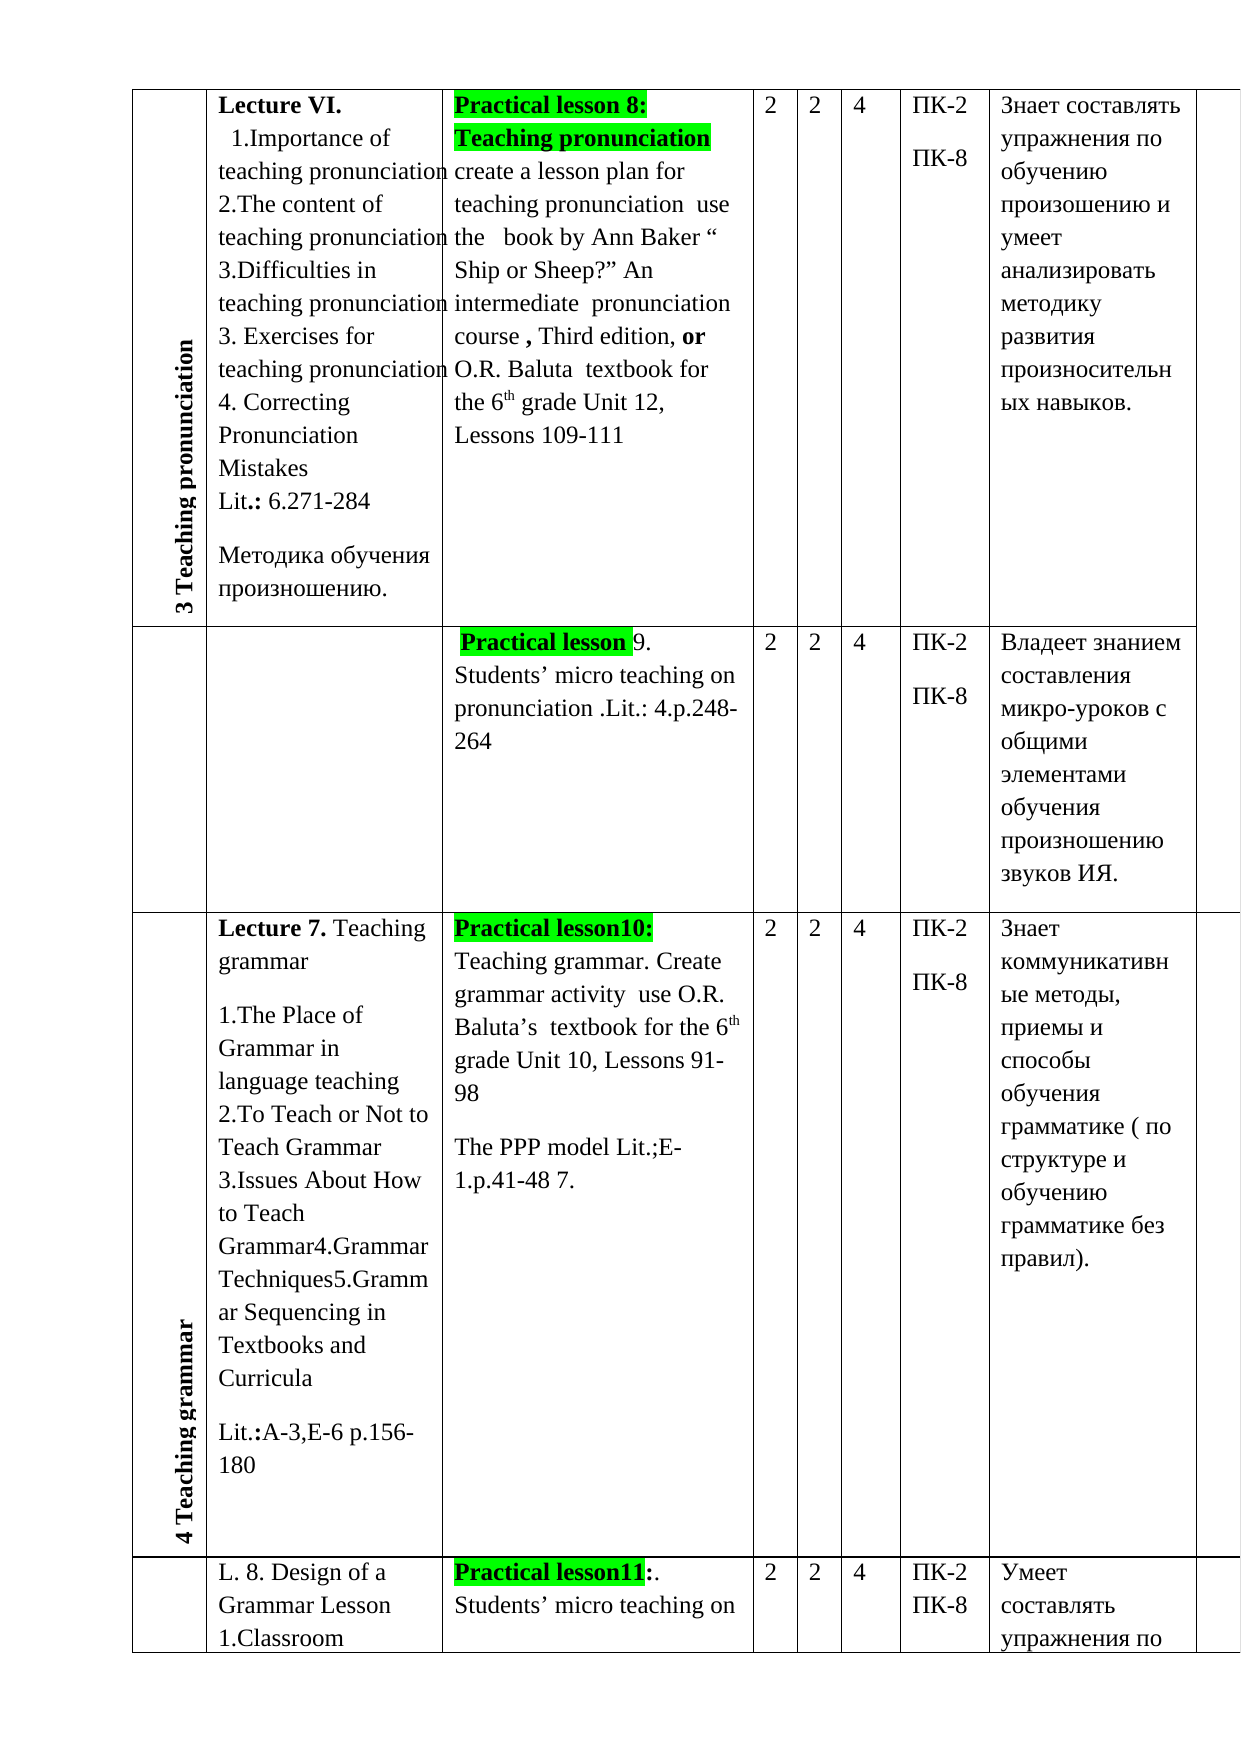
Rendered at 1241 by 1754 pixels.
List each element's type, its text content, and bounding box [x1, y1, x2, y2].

table_cell Practical lesson 8: Teaching pronunciation create a lesson plan for teaching pronunciation use the book by Ann Baker “ Ship or Sheep?” An intermediate pronunciation course , Third edition, or O.R. Baluta textbook for the 6th grade Unit 12, Lessons 109-111 [443, 90, 753, 626]
table_cell [133, 1558, 206, 1652]
table_cell [1197, 913, 1240, 1556]
table_cell Practical lesson10: Teaching grammar. Create grammar activity use O.R. Baluta’s textbook for the 6th grade Unit 10, Lessons 91-98 The PPP model Lit.;E-1.p.41-48 7. [443, 913, 753, 1556]
table_cell Lecture VI. 1.Importance of teaching pronunciation 2.The content of teaching pronunciation 3.Difficulties in teaching pronunciation 3. Exercises for teaching pronunciation 4. Correcting Pronunciation Mistakes Lit.: 6.271-284 Методика обучения произношению. [207, 90, 442, 626]
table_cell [443, 1558, 753, 1652]
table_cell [990, 1558, 1196, 1652]
table_cell Знает составлять упражнения по обучению произошению и умеет анализировать методику развития произносительных навыков. [990, 90, 1196, 626]
table_cell 2 [798, 1558, 841, 1652]
table_cell [133, 627, 206, 912]
table_cell 3 Teaching pronunciation [133, 90, 206, 626]
table_cell ПК-2 ПК-8 [901, 627, 989, 912]
table_cell 2 [798, 913, 841, 1556]
table_cell 2 [754, 627, 797, 912]
table_cell Владеет знанием составления микро-уроков с общими элементами обучения произношению звуков ИЯ. [990, 627, 1196, 912]
table_cell 2 [754, 913, 797, 1556]
table_cell ПК-2 ПК-8 [901, 1558, 989, 1652]
table_cell 4 Teaching grammar [133, 913, 206, 1556]
table_cell 2 [754, 90, 797, 626]
table_cell Знает коммуникативные методы, приемы и способы обучения грамматике ( по структуре и обучению грамматике без правил). [990, 913, 1196, 1556]
table_cell ПК-2 ПК-8 [901, 90, 989, 626]
table_cell 4 [842, 627, 900, 912]
table_cell [1197, 90, 1240, 912]
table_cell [207, 1558, 442, 1652]
table_cell Practical lesson 9. Students’ micro teaching on pronunciation .Lit.: 4.p.248-264 [443, 627, 753, 912]
table_cell ПК-2 ПК-8 [901, 913, 989, 1556]
table_cell 4 [842, 90, 900, 626]
table_cell 4 [842, 913, 900, 1556]
table_cell 2 [798, 627, 841, 912]
table_cell 2 [798, 90, 841, 626]
table_cell [1197, 1558, 1240, 1652]
table_cell Lecture 7. Teaching grammar 1.The Place of Grammar in language teaching 2.To Teach or Not to Teach Grammar 3.Issues About How to Teach Grammar4.Grammar Techniques5.Grammar Sequencing in Textbooks and Curricula Lit.:A-3,E-6 p.156-180 [207, 913, 442, 1556]
table_cell 4 [842, 1558, 900, 1652]
table_cell 2 [754, 1558, 797, 1652]
table_cell [207, 627, 442, 912]
